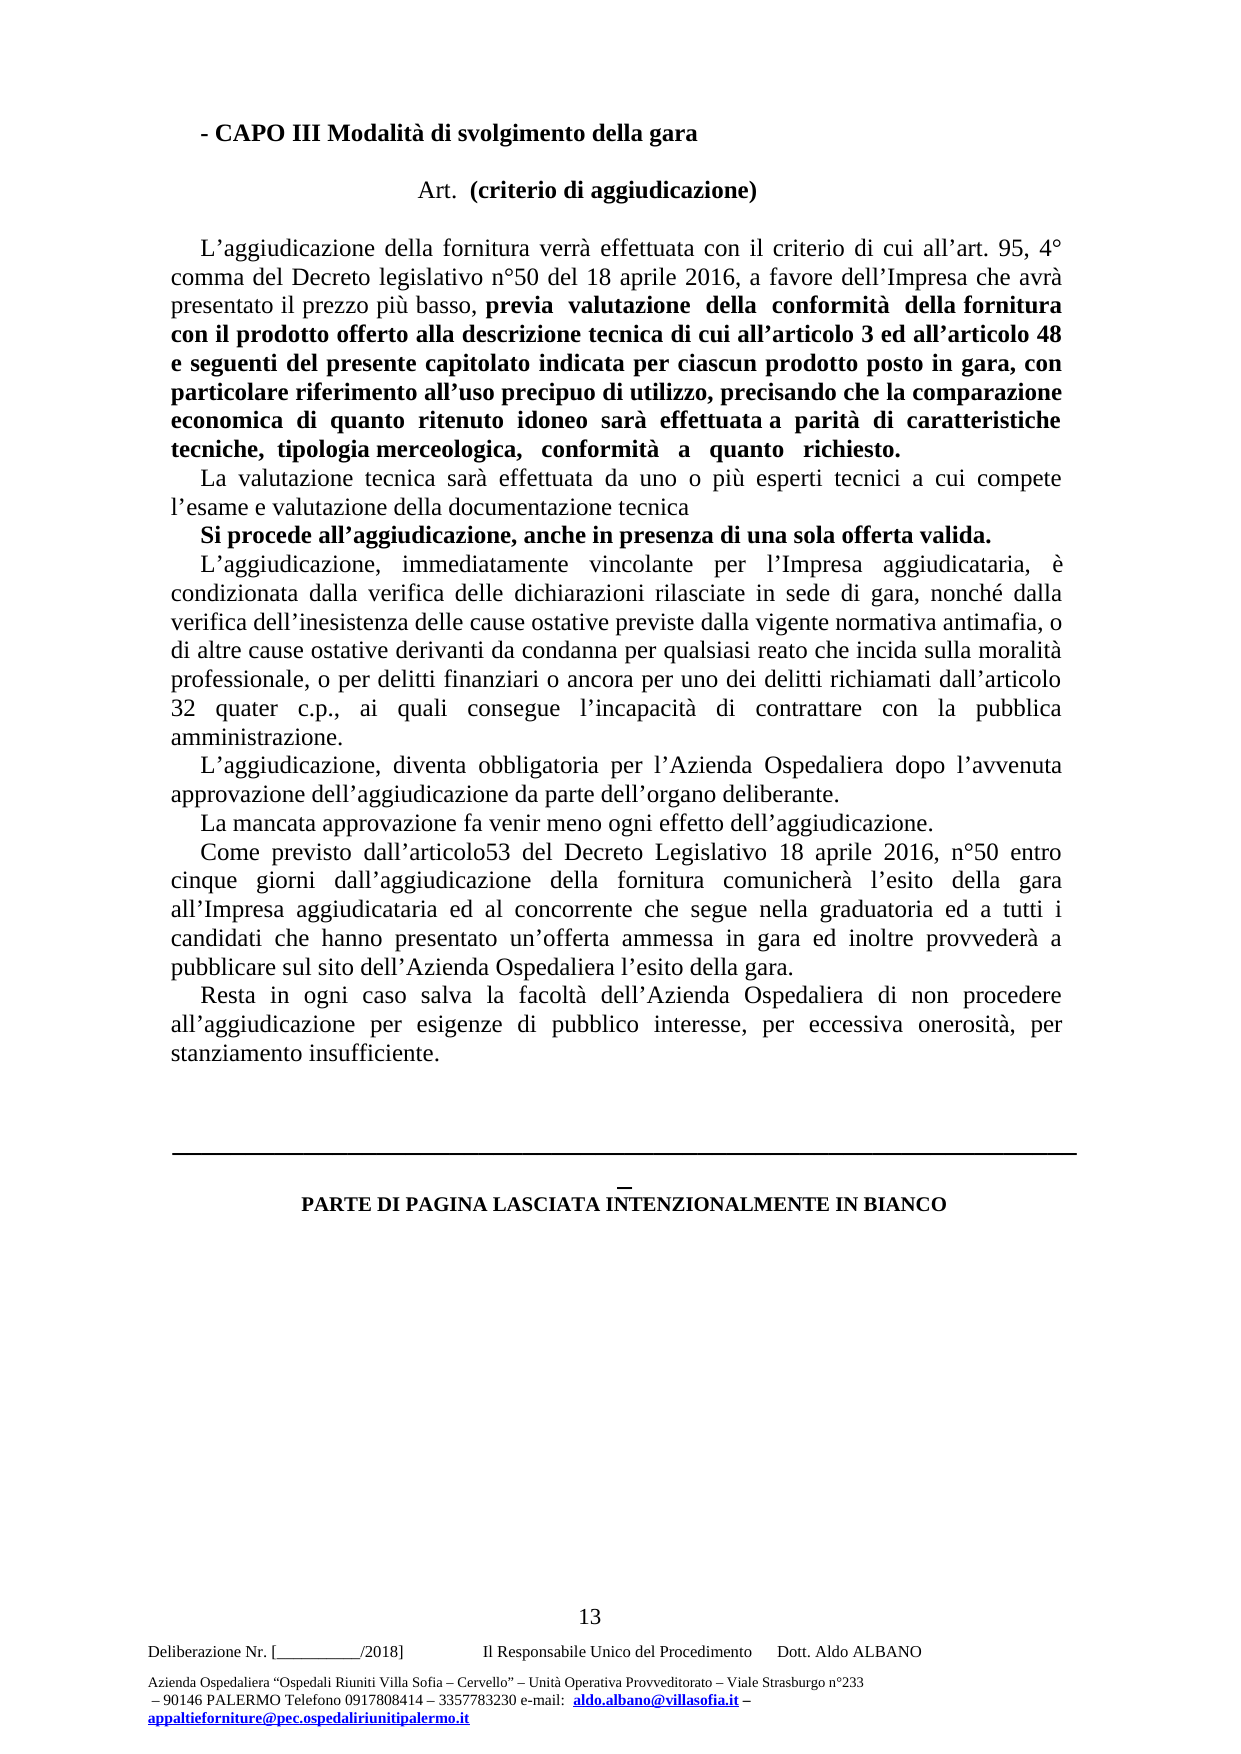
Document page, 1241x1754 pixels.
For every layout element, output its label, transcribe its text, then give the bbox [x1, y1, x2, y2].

text PARTE DI PAGINA LASCIATA INTENZIONALMENTE IN BIANCO [171, 1191, 1078, 1216]
subtitle Art. 25. (criterio di aggiudicazione) [97, 176, 1078, 204]
text Resta in ogni caso salva la facoltà dell’Azienda Ospedaliera di non procedere all’aggiudicazione per esigenze di pubblico interesse, per eccessiva onerosità, per stanziamento insufficiente. [171, 981, 1063, 1067]
text - CAPO III Modalità di svolgimento della gara [171, 118, 1063, 147]
text La mancata approvazione fa venir meno ogni effetto dell’aggiudicazione. [171, 808, 1063, 837]
subtitle _______________________________________________________________ [171, 1124, 1078, 1191]
text Come previsto dall’articolo53 del Decreto Legislativo 18 aprile 2016, n°50 entro cinque giorni dall’aggiudicazione della fornitura comunicherà l’esito della gara all’Impresa aggiudicataria ed al concorrente che segue nella graduatoria ed a tutti i candidati che hanno presentato un’offerta ammessa in gara ed inoltre provvederà a pubblicare sul sito dell’Azienda Ospedaliera l’esito della gara. [171, 837, 1063, 981]
text L’aggiudicazione, immediatamente vincolante per l’Impresa aggiudicataria, è condizionata dalla verifica delle dichiarazioni rilasciate in sede di gara, nonché dalla verifica dell’inesistenza delle cause ostative previste dalla vigente normativa antimafia, o di altre cause ostative derivanti da condanna per qualsiasi reato che incida sulla moralità professionale, o per delitti finanziari o ancora per uno dei delitti richiamati dall’articolo 32 quater c.p., ai quali consegue l’incapacità di contrattare con la pubblica amministrazione. [171, 549, 1063, 751]
text L’aggiudicazione, diventa obbligatoria per l’Azienda Ospedaliera dopo l’avvenuta approvazione dell’aggiudicazione da parte dell’organo deliberante. [171, 751, 1063, 808]
text L’aggiudicazione della fornitura verrà effettuata con il criterio di cui all’art. 95, 4° comma del Decreto legislativo n°50 del 18 aprile 2016, a favore dell’Impresa che avrà presentato il prezzo più basso, previa valutazione della conformità della fornitura con il prodotto offerto alla descrizione tecnica di cui all’articolo 3 ed all’articolo 48 e seguenti del presente capitolato indicata per ciascun prodotto posto in gara, con particolare riferimento all’uso precipuo di utilizzo, precisando che la comparazione economica di quanto ritenuto idoneo sarà effettuata a parità di caratteristiche tecniche, tipologia merceologica, conformità a quanto richiesto. [171, 233, 1063, 463]
text La valutazione tecnica sarà effettuata da uno o più esperti tecnici a cui compete l’esame e valutazione della documentazione tecnica [171, 463, 1063, 521]
text Si procede all’aggiudicazione, anche in presenza di una sola offerta valida. [171, 521, 1063, 549]
